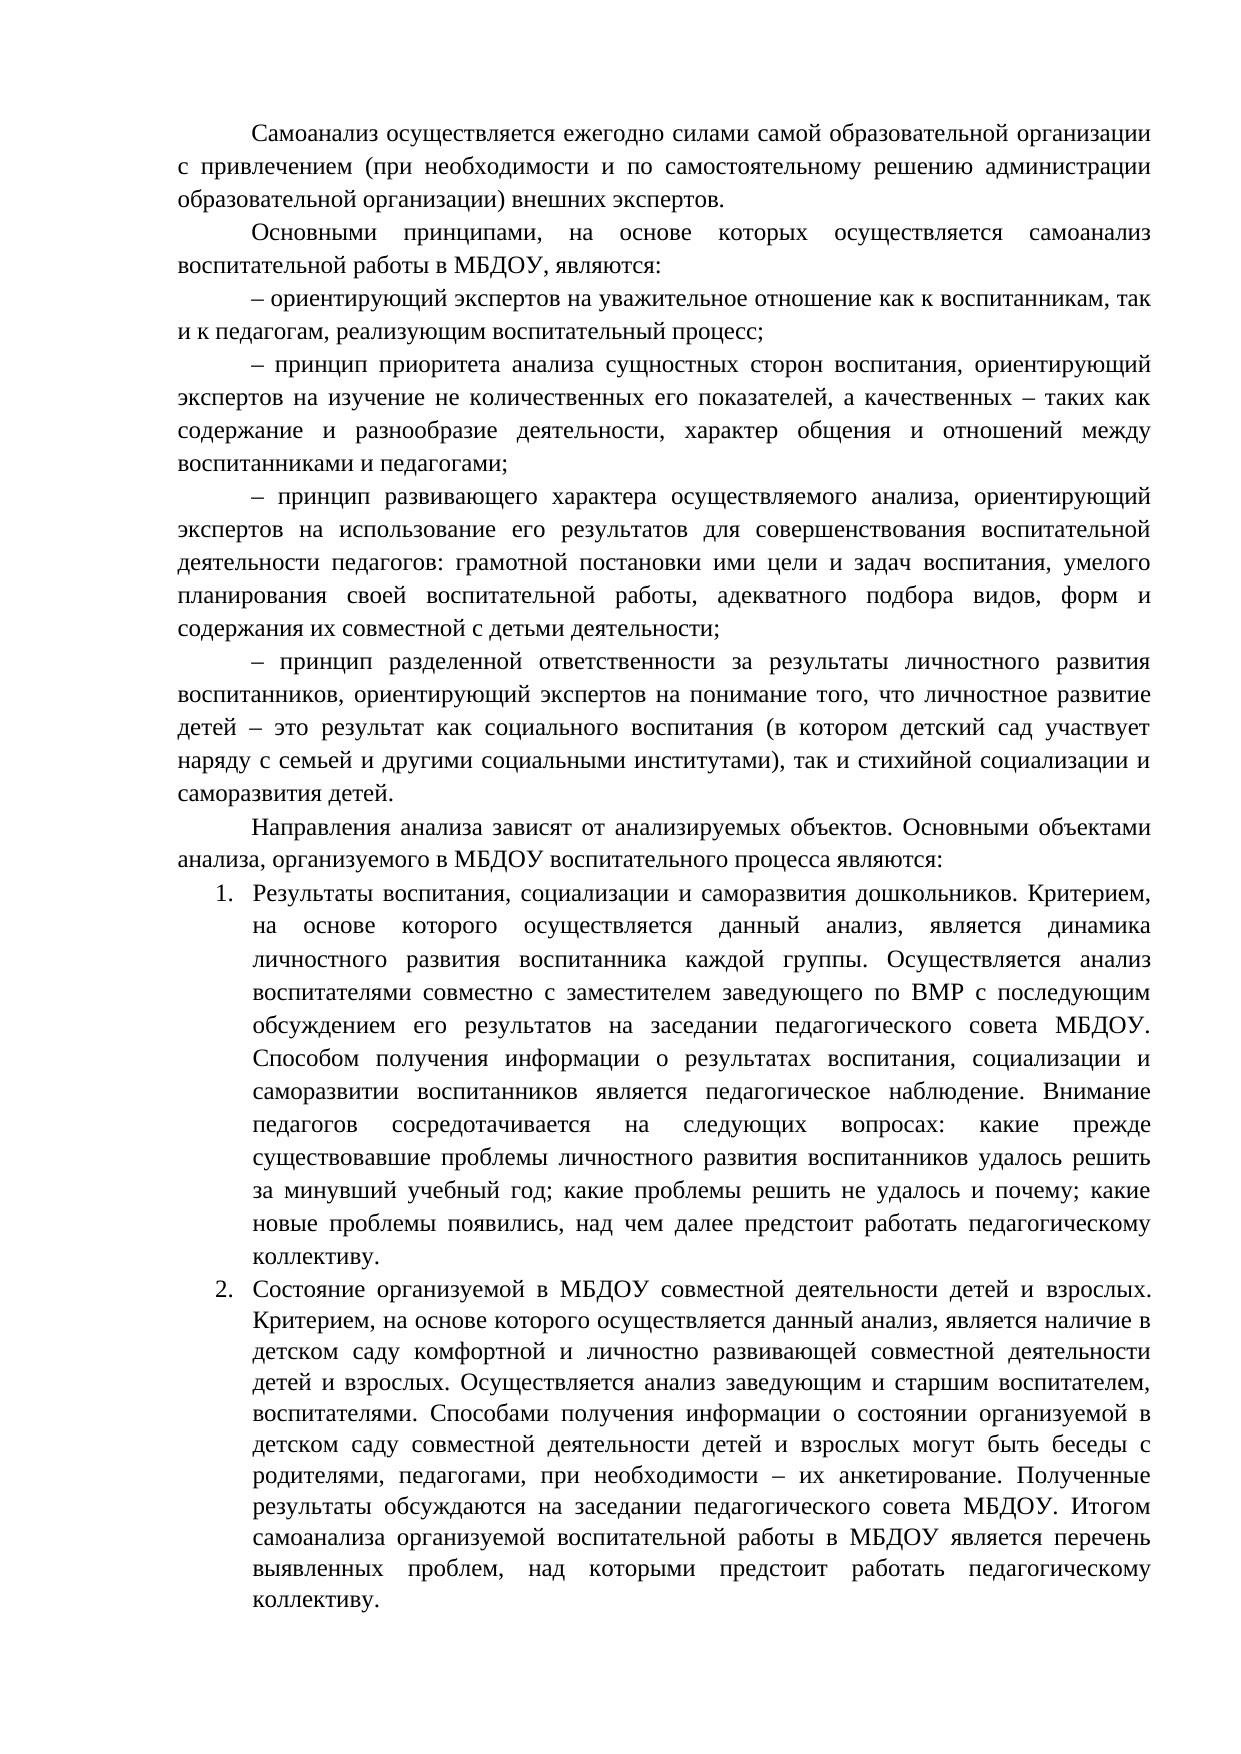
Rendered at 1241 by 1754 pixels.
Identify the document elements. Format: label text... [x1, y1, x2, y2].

text – принцип развивающего характера осуществляемого анализа, ориентирующий экспертов на использование его результатов для совершенствования воспитательной деятельности педагогов: грамотной постановки ими цели и задач воспитания, умелого планирования своей воспитательной работы, адекватного подбора видов, форм и содержания их совместной с детьми деятельности; [177, 481, 1152, 642]
text Основными принципами, на основе которых осуществляется самоанализ воспитательной работы в МБДОУ, являются: [177, 217, 1152, 279]
text – ориентирующий экспертов на уважительное отношение как к воспитанникам, так и к педагогам, реализующим воспитательный процесс; [177, 283, 1152, 345]
list Результаты воспитания, социализации и саморазвития дошкольников. Критерием, на основе которого осуществляется данный анализ, является динамика личностного развития воспитанника каждой группы. Осуществляется анализ воспитателями совместно с заместителем заведующего по ВМР с последующим обсуждением его результатов на заседании педагогического совета МБДОУ. Способом получения информации о результатах воспитания, социализации и саморазвитии воспитанников является педагогическое наблюдение. Внимание педагогов сосредотачивается на следующих вопросах: какие прежде существовавшие проблемы личностного развития воспитанников удалось решить за минувший учебный год; какие проблемы решить не удалось и почему; какие новые проблемы появились, над чем далее предстоит работать педагогическому коллективу. [215, 878, 1152, 1269]
list Состояние организуемой в МБДОУ совместной деятельности детей и взрослых. Критерием, на основе которого осуществляется данный анализ, является наличие в детском саду комфортной и личностно развивающей совместной деятельности детей и взрослых. Осуществляется анализ заведующим и старшим воспитателем, воспитателями. Способами получения информации о состоянии организуемой в детском саду совместной деятельности детей и взрослых могут быть беседы с родителями, педагогами, при необходимости – их анкетирование. Полученные результаты обсуждаются на заседании педагогического совета МБДОУ. Итогом самоанализа организуемой воспитательной работы в МБДОУ является перечень выявленных проблем, над которыми предстоит работать педагогическому коллективу. [215, 1274, 1152, 1613]
text Самоанализ осуществляется ежегодно силами самой образовательной организации с привлечением (при необходимости и по самостоятельному решению администрации образовательной организации) внешних экспертов. [177, 118, 1152, 213]
text – принцип приоритета анализа сущностных сторон воспитания, ориентирующий экспертов на изучение не количественных его показателей, а качественных – таких как содержание и разнообразие деятельности, характер общения и отношений между воспитанниками и педагогами; [177, 349, 1152, 477]
text – принцип разделенной ответственности за результаты личностного развития воспитанников, ориентирующий экспертов на понимание того, что личностное развитие детей – это результат как социального воспитания (в котором детский сад участвует наряду с семьей и другими социальными институтами), так и стихийной социализации и саморазвития детей. [177, 646, 1152, 807]
text Направления анализа зависят от анализируемых объектов. Основными объектами анализа, организуемого в МБДОУ воспитательного процесса являются: [177, 812, 1152, 873]
